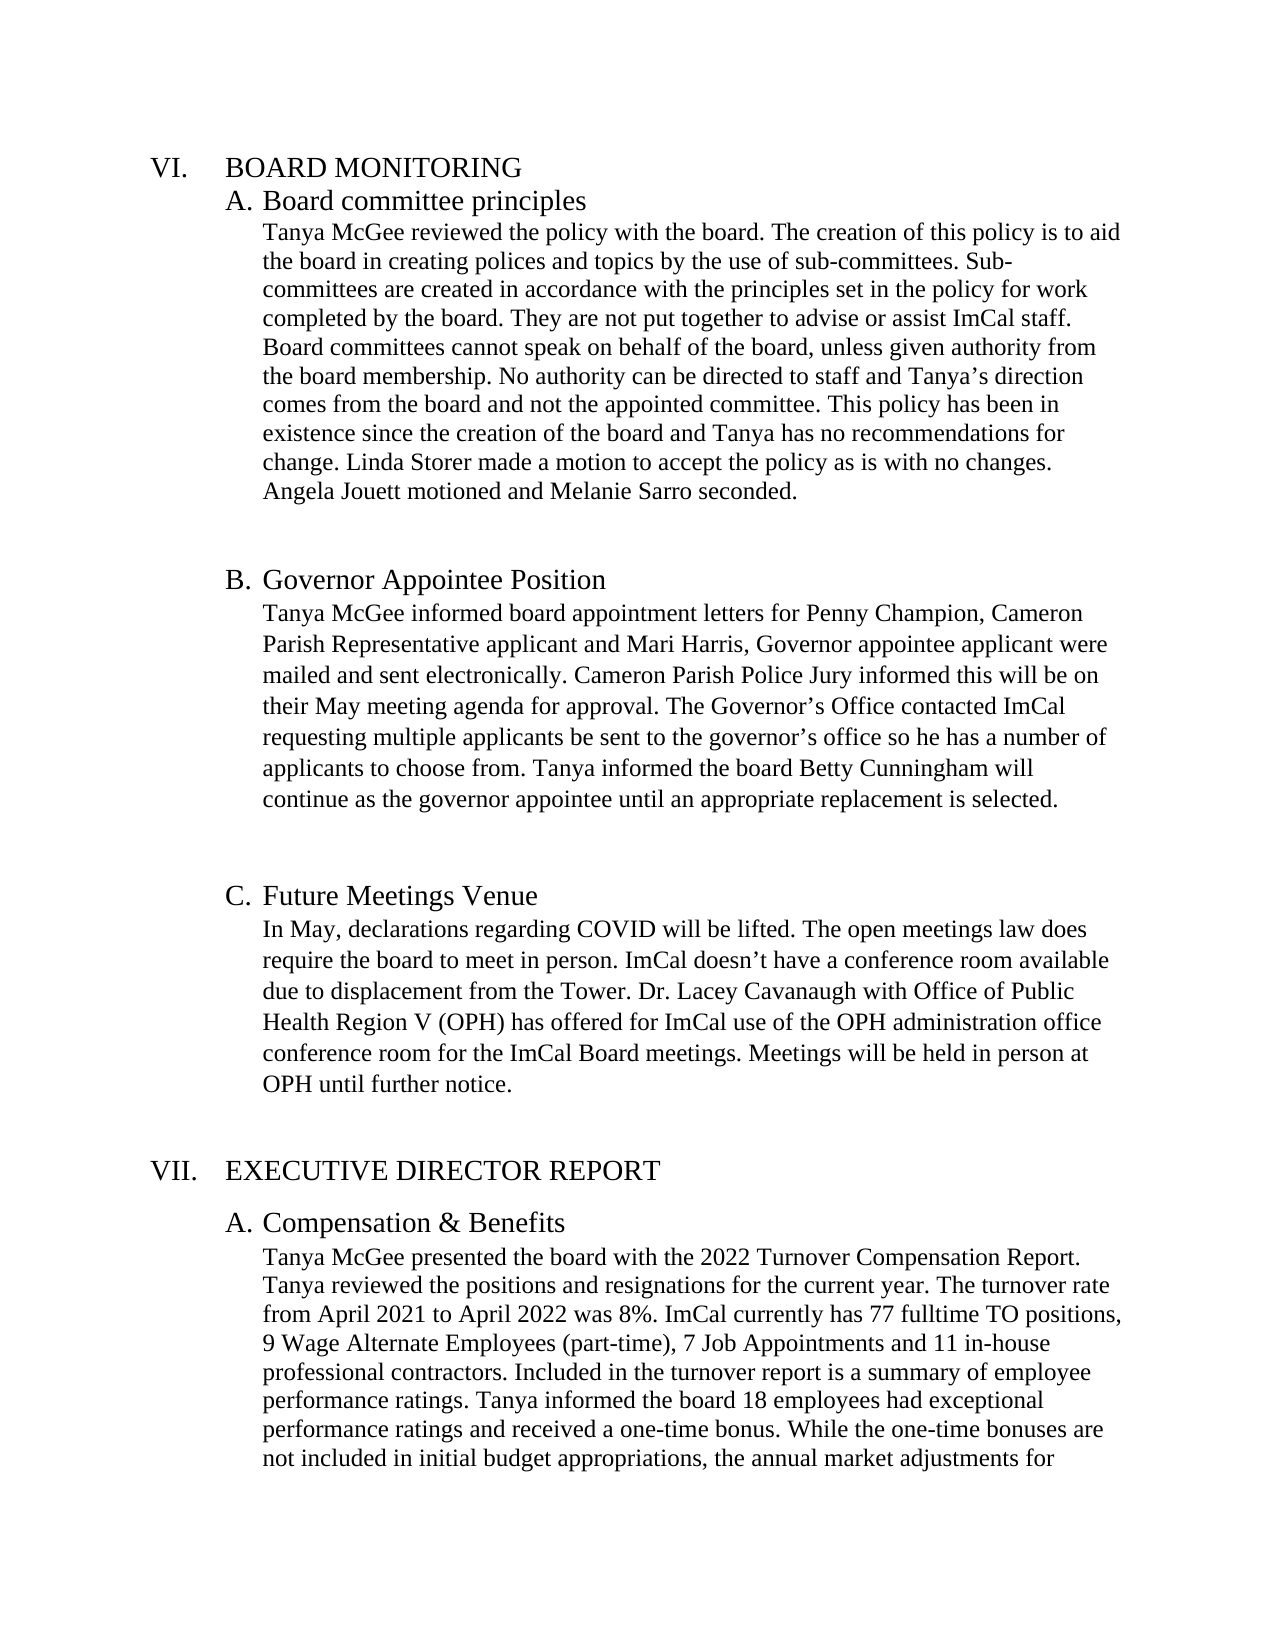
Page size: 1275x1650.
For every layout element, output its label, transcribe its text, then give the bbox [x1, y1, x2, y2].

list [262, 1242, 1125, 1472]
text VI. BOARD MONITORING [150, 150, 1125, 183]
list Tanya McGee reviewed the policy with the board. The creation of this policy is to aid the board in creating polices and topics by the use of sub-committees. Sub-committees are created in accordance with the principles set in the policy for work completed by the board. They are not put together to advise or assist ImCal staff. Board committees cannot speak on behalf of the board, unless given authority from the board membership. No authority can be directed to staff and Tanya’s direction comes from the board and not the appointed committee. This policy has been in existence since the creation of the board and Tanya has no recommendations for change. Linda Storer made a motion to accept the policy as is with no changes. Angela Jouett motioned and Melanie Sarro seconded. [262, 217, 1125, 504]
list In May, declarations regarding COVID will be lifted. The open meetings law does require the board to meet in person. ImCal doesn’t have a conference room available due to displacement from the Tower. Dr. Lacey Cavanaugh with Office of Public Health Region V (OPH) has offered for ImCal use of the OPH administration office conference room for the ImCal Board meetings. Meetings will be held in person at OPH until further notice. [262, 914, 1125, 1098]
list Board committee principles [225, 183, 1125, 217]
list Governor Appointee Position [225, 562, 1125, 596]
list Tanya McGee informed board appointment letters for Penny Champion, Cameron Parish Representative applicant and Mari Harris, Governor appointee applicant were mailed and sent electronically. Cameron Parish Police Jury informed this will be on their May meeting agenda for approval. The Governor’s Office contacted ImCal requesting multiple applicants be sent to the governor’s office so he has a number of applicants to choose from. Tanya informed the board Betty Cunningham will continue as the governor appointee until an appropriate replacement is selected. [262, 598, 1125, 813]
list Compensation & Benefits [225, 1206, 1125, 1239]
list Future Meetings Venue [225, 878, 1125, 911]
text VII. EXECUTIVE DIRECTOR REPORT [150, 1153, 1125, 1186]
